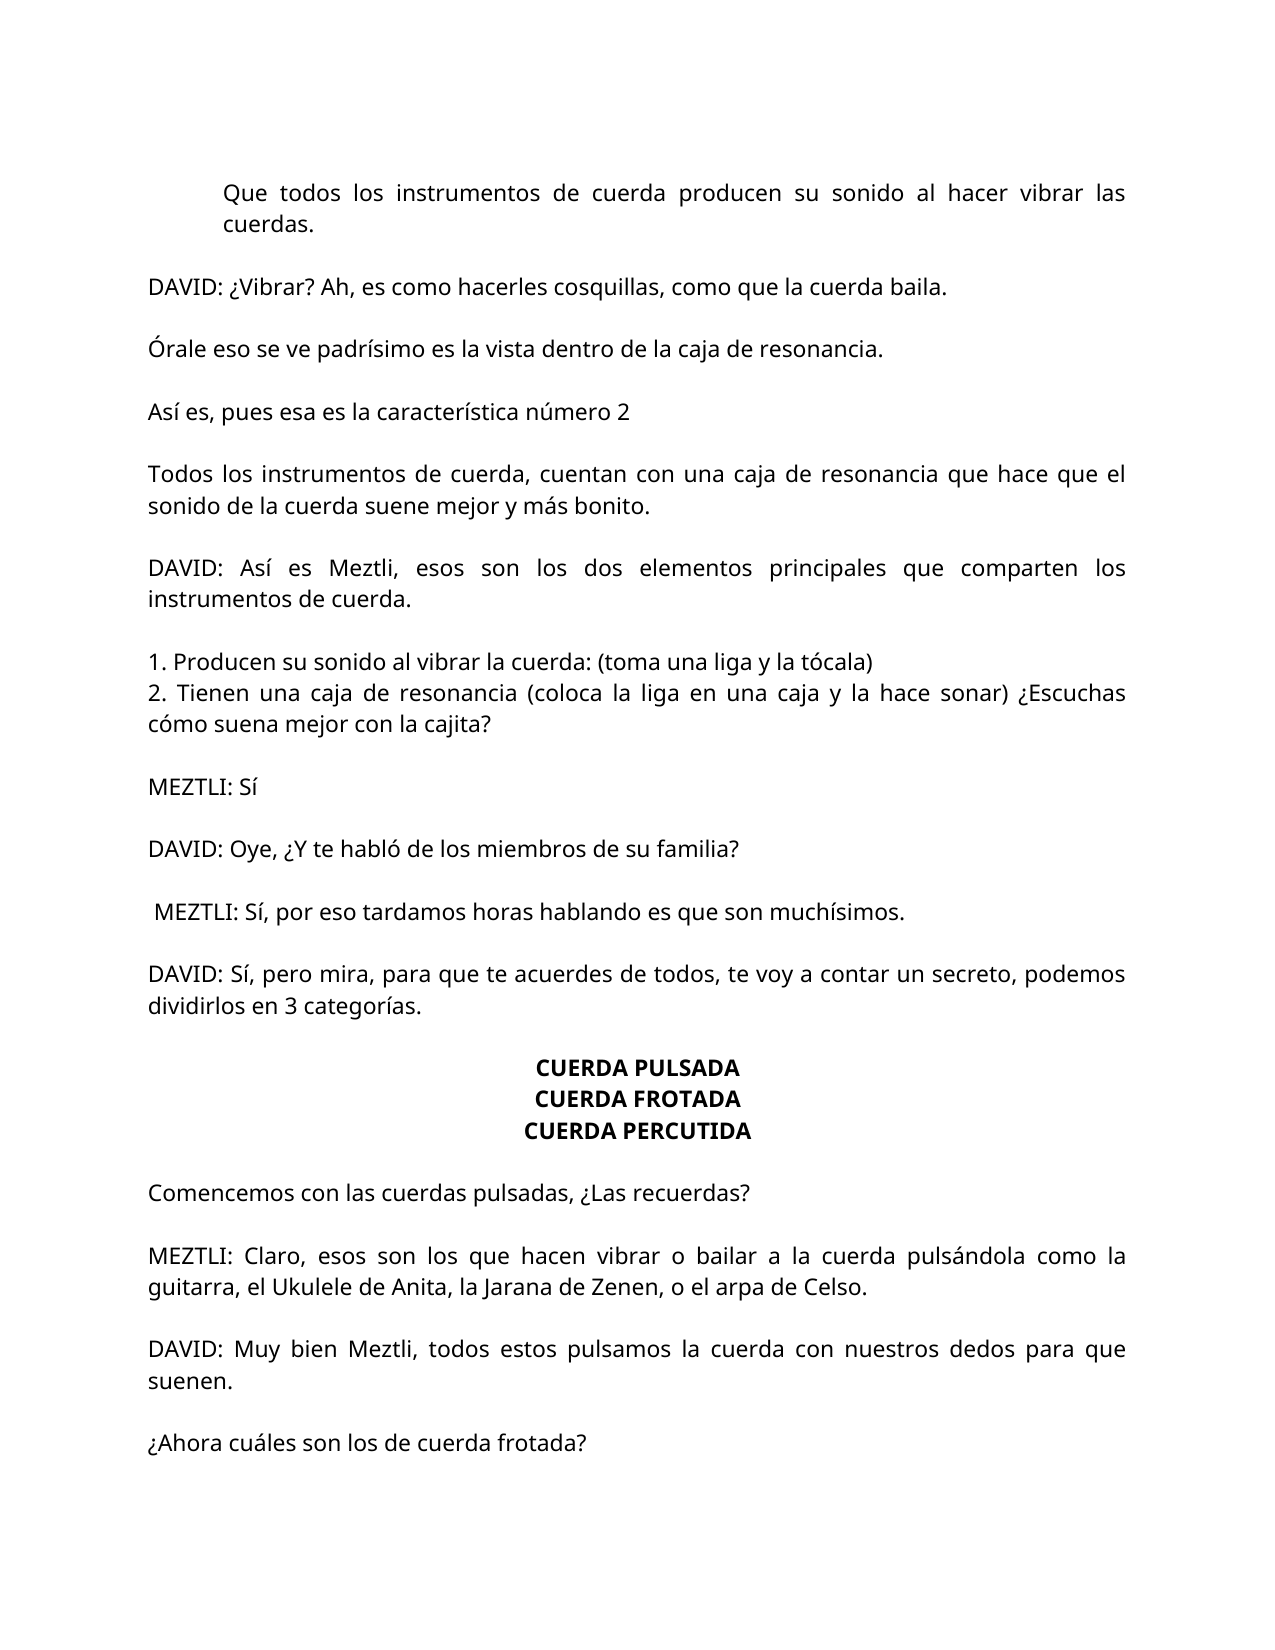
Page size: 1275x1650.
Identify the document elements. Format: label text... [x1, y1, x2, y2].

text MEZTLI: Claro, esos son los que hacen vibrar o bailar a la cuerda pulsándola como la guitarra, el Ukulele de Anita, la Jarana de Zenen, o el arpa de Celso. [148, 1240, 1127, 1302]
text Órale eso se ve padrísimo es la vista dentro de la caja de resonancia. [148, 333, 1127, 365]
text DAVID: Oye, ¿Y te habló de los miembros de su familia? [148, 833, 1127, 865]
text 2. Tienen una caja de resonancia (coloca la liga en una caja y la hace sonar) ¿Escuchas cómo suena mejor con la cajita? [148, 677, 1127, 740]
text CUERDA PULSADA [148, 1052, 1127, 1083]
text ¿Ahora cuáles son los de cuerda frotada? [148, 1427, 1127, 1458]
text DAVID: Así es Meztli, esos son los dos elementos principales que comparten los instrumentos de cuerda. [148, 552, 1127, 615]
text DAVID: Muy bien Meztli, todos estos pulsamos la cuerda con nuestros dedos para que suenen. [148, 1333, 1127, 1396]
text MEZTLI: Sí, por eso tardamos horas hablando es que son muchísimos. [148, 896, 1127, 927]
text DAVID: Sí, pero mira, para que te acuerdes de todos, te voy a contar un secreto, podemos dividirlos en 3 categorías. [148, 958, 1127, 1021]
text MEZTLI: Sí [148, 771, 1127, 802]
text Comencemos con las cuerdas pulsadas, ¿Las recuerdas? [148, 1177, 1127, 1208]
text 1. Producen su sonido al vibrar la cuerda: (toma una liga y la tócala) [148, 646, 1127, 677]
text CUERDA PERCUTIDA [148, 1115, 1127, 1146]
text Así es, pues esa es la característica número 2 [148, 396, 1127, 427]
text Todos los instrumentos de cuerda, cuentan con una caja de resonancia que hace que el sonido de la cuerda suene mejor y más bonito. [148, 458, 1127, 521]
list Que todos los instrumentos de cuerda producen su sonido al hacer vibrar las cuerdas. [223, 177, 1127, 240]
text CUERDA FROTADA [148, 1083, 1127, 1115]
text DAVID: ¿Vibrar? Ah, es como hacerles cosquillas, como que la cuerda baila. [148, 271, 1127, 302]
